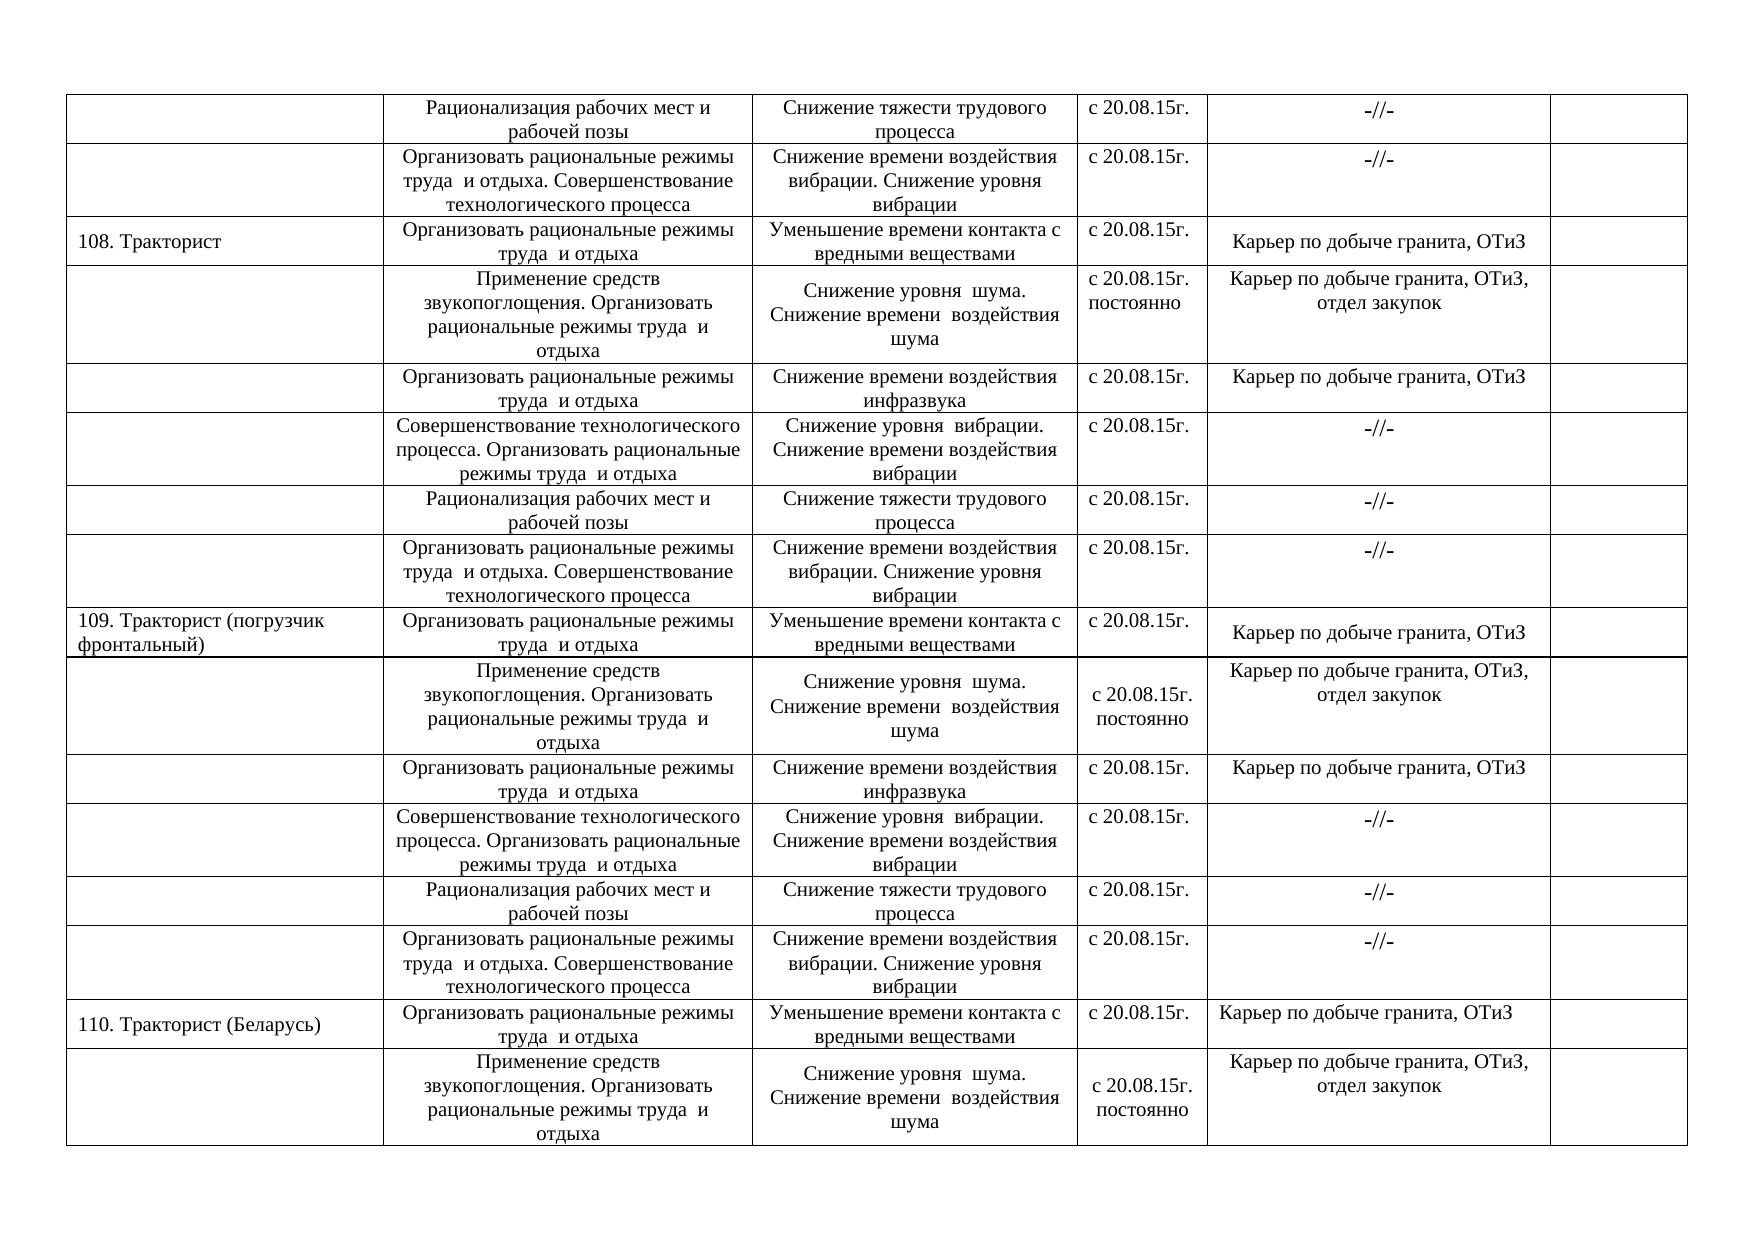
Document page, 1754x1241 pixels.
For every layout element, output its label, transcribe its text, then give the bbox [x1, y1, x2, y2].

table_cell с 20.08.15г. постоянно [1078, 1049, 1207, 1145]
table_cell с 20.08.15г. [1078, 926, 1207, 998]
table_cell Применение средств звукопоглощения. Организовать рациональные режимы труда и отдыха [384, 658, 752, 754]
table_cell с 20.08.15г. [1078, 95, 1207, 143]
table_cell Карьер по добыче гранита, ОТиЗ [1208, 1000, 1550, 1048]
table_cell Карьер по добыче гранита, ОТиЗ, отдел закупок [1208, 1049, 1550, 1145]
table_cell [67, 95, 383, 143]
table_cell [67, 266, 383, 362]
table_cell Организовать рациональные режимы труда и отдыха [384, 364, 752, 412]
table_cell 109. Тракторист (погрузчик фронтальный) [67, 608, 383, 656]
table_cell [67, 486, 383, 534]
table_cell [67, 1049, 383, 1145]
table_cell [1551, 535, 1687, 607]
table_cell с 20.08.15г. [1078, 535, 1207, 607]
table_cell [67, 535, 383, 607]
table_cell с 20.08.15г. [1078, 486, 1207, 534]
table_cell [1551, 413, 1687, 485]
table_cell с 20.08.15г. постоянно [1078, 658, 1207, 754]
table_cell Уменьшение времени контакта с вредными веществами [753, 1000, 1077, 1048]
table_cell Снижение уровня вибрации. Снижение времени воздействия вибрации [753, 804, 1077, 876]
table_cell [1551, 217, 1687, 265]
table_cell Снижение времени воздействия вибрации. Снижение уровня вибрации [753, 535, 1077, 607]
table_cell с 20.08.15г. [1078, 755, 1207, 803]
table_cell -//- [1208, 804, 1550, 876]
table_cell Уменьшение времени контакта с вредными веществами [753, 608, 1077, 656]
table_cell Карьер по добыче гранита, ОТиЗ [1208, 217, 1550, 265]
table_cell Снижение уровня шума. Снижение времени воздействия шума [753, 1049, 1077, 1145]
table_cell [67, 926, 383, 998]
table_cell Снижение времени воздействия вибрации. Снижение уровня вибрации [753, 926, 1077, 998]
table_cell с 20.08.15г. [1078, 608, 1207, 656]
table_cell [1551, 486, 1687, 534]
table_cell Совершенствование технологического процесса. Организовать рациональные режимы труда и отдыха [384, 804, 752, 876]
table_cell Снижение тяжести трудового процесса [753, 877, 1077, 925]
table_cell 110. Тракторист (Беларусь) [67, 1000, 383, 1048]
table_cell Снижение тяжести трудового процесса [753, 95, 1077, 143]
table_cell Организовать рациональные режимы труда и отдыха [384, 755, 752, 803]
table_cell с 20.08.15г. [1078, 804, 1207, 876]
table_cell с 20.08.15г. [1078, 877, 1207, 925]
table_cell Организовать рациональные режимы труда и отдыха [384, 217, 752, 265]
table_cell [67, 755, 383, 803]
table_cell Карьер по добыче гранита, ОТиЗ [1208, 608, 1550, 656]
table_cell Снижение уровня шума. Снижение времени воздействия шума [753, 658, 1077, 754]
table_cell [67, 877, 383, 925]
table_cell Снижение уровня вибрации. Снижение времени воздействия вибрации [753, 413, 1077, 485]
table_cell [1551, 144, 1687, 216]
table_cell -//- [1208, 95, 1550, 143]
table_cell [1551, 1049, 1687, 1145]
table_cell [67, 413, 383, 485]
table_cell [1551, 266, 1687, 362]
table_cell с 20.08.15г. [1078, 364, 1207, 412]
table_cell Снижение времени воздействия инфразвука [753, 755, 1077, 803]
table_cell Организовать рациональные режимы труда и отдыха. Совершенствование технологического процесса [384, 535, 752, 607]
table_cell [1551, 877, 1687, 925]
table_cell [1551, 658, 1687, 754]
table_cell Снижение времени воздействия вибрации. Снижение уровня вибрации [753, 144, 1077, 216]
table_cell Организовать рациональные режимы труда и отдыха. Совершенствование технологического процесса [384, 926, 752, 998]
table_cell -//- [1208, 413, 1550, 485]
table_cell Снижение уровня шума. Снижение времени воздействия шума [753, 266, 1077, 362]
table_cell Организовать рациональные режимы труда и отдыха [384, 608, 752, 656]
table_cell [67, 364, 383, 412]
table_cell Применение средств звукопоглощения. Организовать рациональные режимы труда и отдыха [384, 266, 752, 362]
table_cell -//- [1208, 486, 1550, 534]
table_cell -//- [1208, 144, 1550, 216]
table_cell Снижение тяжести трудового процесса [753, 486, 1077, 534]
table_cell Организовать рациональные режимы труда и отдыха. Совершенствование технологического процесса [384, 144, 752, 216]
table_cell Применение средств звукопоглощения. Организовать рациональные режимы труда и отдыха [384, 1049, 752, 1145]
table_cell [1551, 608, 1687, 656]
table_cell [67, 144, 383, 216]
table_cell Карьер по добыче гранита, ОТиЗ [1208, 755, 1550, 803]
table_cell [1551, 755, 1687, 803]
table_cell [1551, 926, 1687, 998]
table_cell [1551, 364, 1687, 412]
table_cell -//- [1208, 926, 1550, 998]
table_cell Карьер по добыче гранита, ОТиЗ, отдел закупок [1208, 658, 1550, 754]
table_cell с 20.08.15г. [1078, 1000, 1207, 1048]
table_cell [1551, 804, 1687, 876]
table_cell с 20.08.15г. [1078, 144, 1207, 216]
table_cell [67, 804, 383, 876]
table_cell 108. Тракторист [67, 217, 383, 265]
table_cell Рационализация рабочих мест и рабочей позы [384, 486, 752, 534]
table_cell [67, 658, 383, 754]
table_cell Карьер по добыче гранита, ОТиЗ [1208, 364, 1550, 412]
table_cell с 20.08.15г. [1078, 217, 1207, 265]
table_cell Организовать рациональные режимы труда и отдыха [384, 1000, 752, 1048]
table_cell Снижение времени воздействия инфразвука [753, 364, 1077, 412]
table_cell Совершенствование технологического процесса. Организовать рациональные режимы труда и отдыха [384, 413, 752, 485]
table_cell [1551, 95, 1687, 143]
table_cell Карьер по добыче гранита, ОТиЗ, отдел закупок [1208, 266, 1550, 362]
table_cell -//- [1208, 877, 1550, 925]
table_cell Рационализация рабочих мест и рабочей позы [384, 877, 752, 925]
table_cell Рационализация рабочих мест и рабочей позы [384, 95, 752, 143]
table_cell [1551, 1000, 1687, 1048]
table_cell Уменьшение времени контакта с вредными веществами [753, 217, 1077, 265]
table_cell с 20.08.15г. [1078, 413, 1207, 485]
table_cell -//- [1208, 535, 1550, 607]
table_cell с 20.08.15г. постоянно [1078, 266, 1207, 362]
